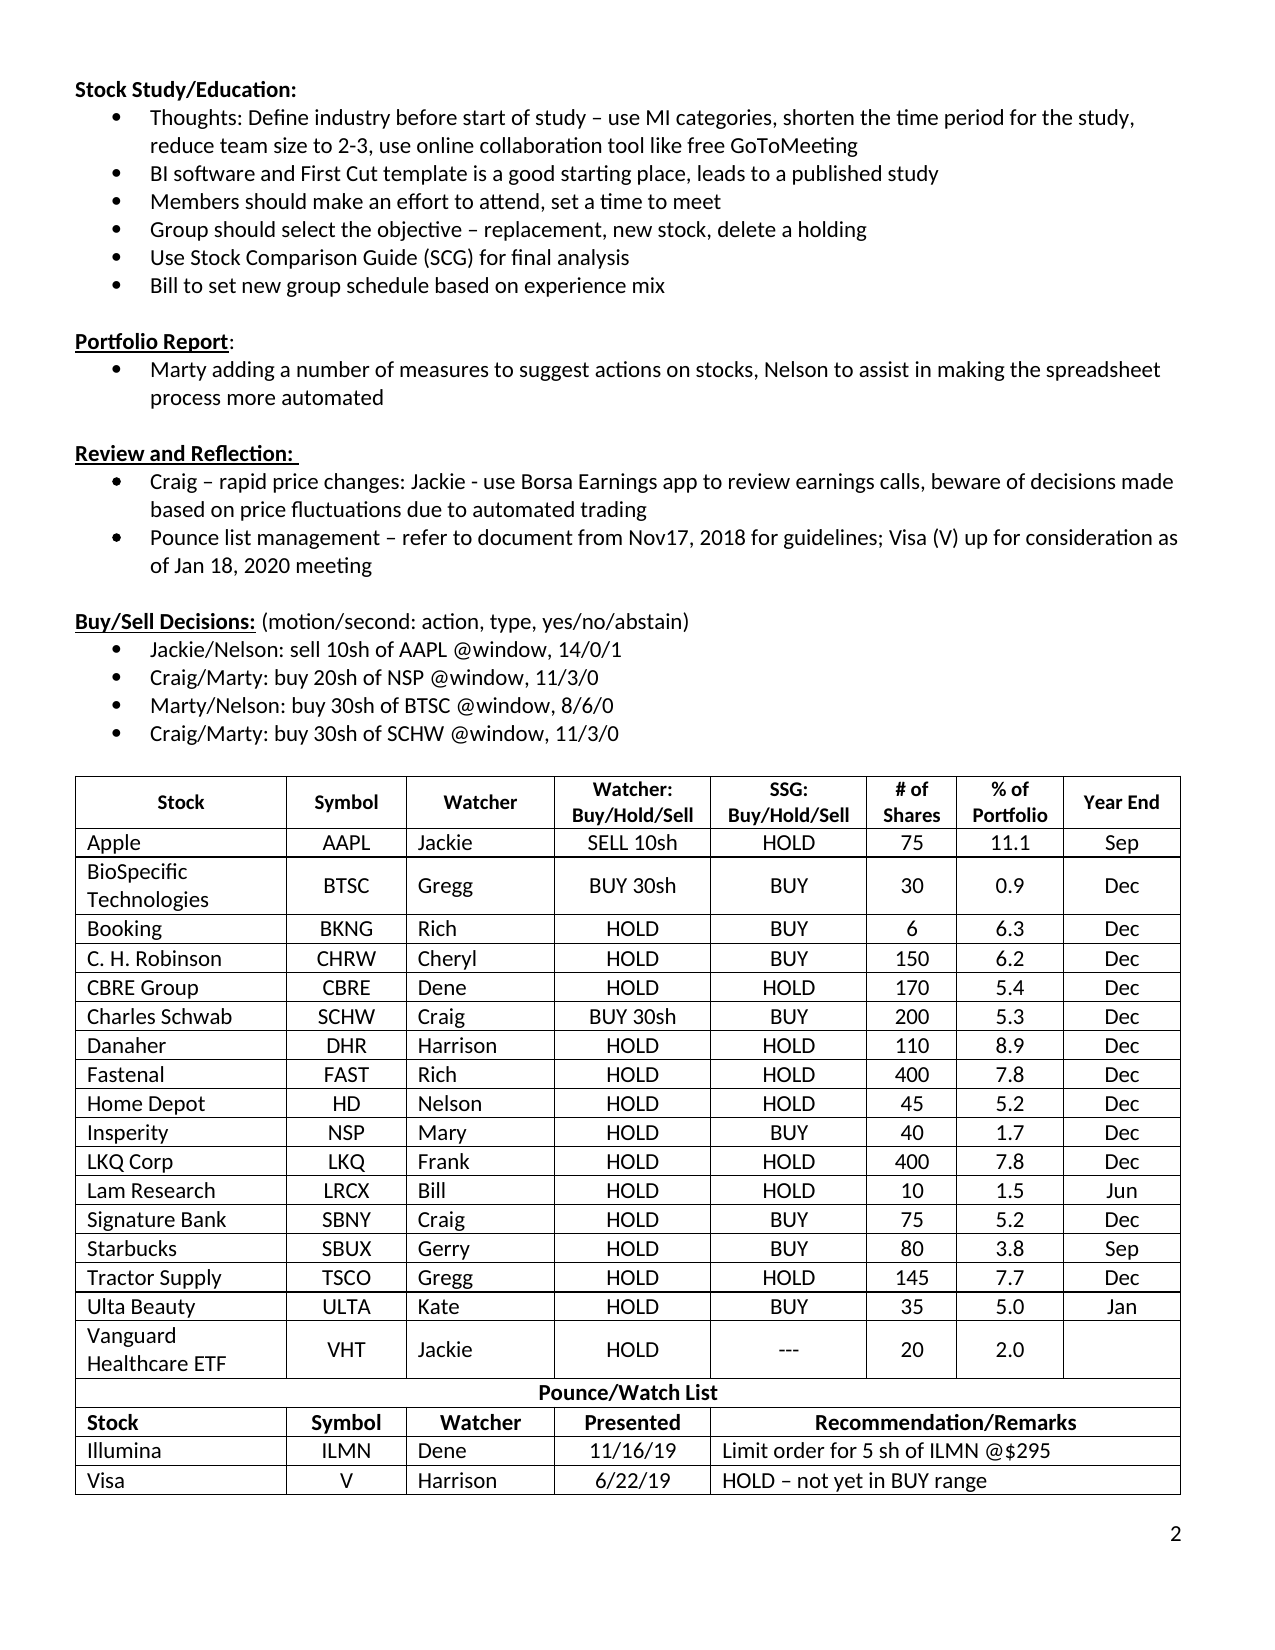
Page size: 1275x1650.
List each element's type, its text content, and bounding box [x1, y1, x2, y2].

list Craig/Marty: buy 30sh of SCHW @window, 11/3/0 [112, 719, 1181, 747]
table_cell 7.8 [957, 1147, 1063, 1175]
table_cell 20 [867, 1321, 956, 1377]
list Thoughts: Define industry before start of study – use MI categories, shorten the time period for the study, reduce team size to 2-3, use online collaboration tool like free GoToMeeting [112, 103, 1181, 159]
table_cell Harrison [407, 1466, 554, 1494]
table_cell ILMN [287, 1437, 406, 1465]
table_cell Gregg [407, 858, 554, 913]
table_cell HOLD [555, 1205, 710, 1233]
table_cell 75 [867, 1205, 956, 1233]
table_cell BUY [711, 858, 866, 913]
table_cell HOLD [555, 944, 710, 972]
table_cell BUY [711, 1118, 866, 1146]
table_cell C. H. Robinson [76, 944, 286, 972]
table_cell VHT [287, 1321, 406, 1377]
table_cell HOLD – not yet in BUY range [711, 1466, 1180, 1494]
table_cell LKQ [287, 1147, 406, 1175]
table_cell HOLD [711, 973, 866, 1001]
table_cell 30 [867, 858, 956, 913]
table_cell Dec [1064, 915, 1180, 943]
table_cell HOLD [711, 1263, 866, 1291]
table_cell 8.9 [957, 1031, 1063, 1059]
table_cell HOLD [555, 1089, 710, 1117]
table_cell AAPL [287, 829, 406, 856]
table_cell HOLD [711, 1060, 866, 1088]
table_cell 5.2 [957, 1205, 1063, 1233]
table_cell 11.1 [957, 829, 1063, 856]
table_header % of Portfolio [957, 777, 1063, 827]
table_cell CHRW [287, 944, 406, 972]
table_cell 1.5 [957, 1176, 1063, 1204]
table_cell 11/16/19 [555, 1437, 710, 1465]
table_cell Mary [407, 1118, 554, 1146]
table_cell BTSC [287, 858, 406, 913]
table_cell Limit order for 5 sh of ILMN @$295 [711, 1437, 1180, 1465]
list Marty/Nelson: buy 30sh of BTSC @window, 8/6/0 [112, 691, 1181, 719]
table_cell FAST [287, 1060, 406, 1088]
table_cell DHR [287, 1031, 406, 1059]
table_cell 7.8 [957, 1060, 1063, 1088]
table_cell 6.3 [957, 915, 1063, 943]
table_cell BUY 30sh [555, 858, 710, 913]
table_cell Jackie [407, 829, 554, 856]
table_cell Dec [1064, 1002, 1180, 1030]
table_cell HOLD [555, 1321, 710, 1377]
table_cell Dec [1064, 944, 1180, 972]
table_cell Recommendation/Remarks [711, 1408, 1180, 1436]
list Group should select the objective – replacement, new stock, delete a holding [112, 215, 1181, 243]
table_cell Charles Schwab [76, 1002, 286, 1030]
table_cell 6.2 [957, 944, 1063, 972]
table_cell 5.0 [957, 1293, 1063, 1320]
table_cell 80 [867, 1234, 956, 1262]
table_cell 35 [867, 1293, 956, 1320]
table_cell BKNG [287, 915, 406, 943]
table_cell Craig [407, 1205, 554, 1233]
table_cell 200 [867, 1002, 956, 1030]
table_cell 145 [867, 1263, 956, 1291]
table_cell Insperity [76, 1118, 286, 1146]
table_cell Rich [407, 915, 554, 943]
table_cell BUY [711, 944, 866, 972]
table_cell 40 [867, 1118, 956, 1146]
table_cell HOLD [555, 1031, 710, 1059]
table_cell Dec [1064, 973, 1180, 1001]
table_cell Gregg [407, 1263, 554, 1291]
table_header Symbol [287, 777, 406, 827]
table_cell HOLD [555, 973, 710, 1001]
table_cell Harrison [407, 1031, 554, 1059]
table_cell 10 [867, 1176, 956, 1204]
table_cell Dec [1064, 858, 1180, 913]
table_cell 5.2 [957, 1089, 1063, 1117]
table_cell HOLD [555, 1234, 710, 1262]
table_cell BUY [711, 1205, 866, 1233]
text Buy/Sell Decisions: (motion/second: action, type, yes/no/abstain) [75, 607, 1181, 635]
table_cell HOLD [711, 829, 866, 856]
list Members should make an effort to attend, set a time to meet [112, 187, 1181, 215]
table_cell Tractor Supply [76, 1263, 286, 1291]
table_cell Symbol [287, 1408, 406, 1436]
table_cell Home Depot [76, 1089, 286, 1117]
table_cell NSP [287, 1118, 406, 1146]
table_header SSG: Buy/Hold/Sell [711, 777, 866, 827]
table_cell Pounce/Watch List [76, 1379, 1180, 1407]
list BI software and First Cut template is a good starting place, leads to a published study [112, 159, 1181, 187]
table_cell Jan [1064, 1293, 1180, 1320]
list Craig/Marty: buy 20sh of NSP @window, 11/3/0 [112, 663, 1181, 691]
table_cell Dene [407, 973, 554, 1001]
table_cell Craig [407, 1002, 554, 1030]
table_cell HOLD [555, 1147, 710, 1175]
list Marty adding a number of measures to suggest actions on stocks, Nelson to assist in making the spreadsheet process more automated [112, 355, 1181, 411]
table_cell Dec [1064, 1147, 1180, 1175]
table_cell --- [711, 1321, 866, 1377]
list Jackie/Nelson: sell 10sh of AAPL @window, 14/0/1 [112, 635, 1181, 663]
table_cell Jun [1064, 1176, 1180, 1204]
table_cell Frank [407, 1147, 554, 1175]
table_cell Sep [1064, 829, 1180, 856]
table_cell 7.7 [957, 1263, 1063, 1291]
table_cell CBRE [287, 973, 406, 1001]
text Stock Study/Education: [75, 75, 1181, 103]
table_cell ULTA [287, 1293, 406, 1320]
table_cell Ulta Beauty [76, 1293, 286, 1320]
table_cell 3.8 [957, 1234, 1063, 1262]
table_cell 1.7 [957, 1118, 1063, 1146]
table_cell 170 [867, 973, 956, 1001]
table_cell Dene [407, 1437, 554, 1465]
table_cell V [287, 1466, 406, 1494]
table_cell Signature Bank [76, 1205, 286, 1233]
table_cell Vanguard Healthcare ETF [76, 1321, 286, 1377]
table_cell LKQ Corp [76, 1147, 286, 1175]
text Portfolio Report: [75, 327, 1181, 355]
table_header Watcher: Buy/Hold/Sell [555, 777, 710, 827]
table_header # of Shares [867, 777, 956, 827]
table_cell Nelson [407, 1089, 554, 1117]
table_cell HOLD [711, 1176, 866, 1204]
table_cell Dec [1064, 1089, 1180, 1117]
table_cell HOLD [711, 1031, 866, 1059]
table_cell BUY [711, 1293, 866, 1320]
list Use Stock Comparison Guide (SCG) for final analysis [112, 243, 1181, 271]
table_cell [1064, 1321, 1180, 1377]
table_cell BioSpecific Technologies [76, 858, 286, 913]
table_cell Illumina [76, 1437, 286, 1465]
table_cell Jackie [407, 1321, 554, 1377]
table_cell Sep [1064, 1234, 1180, 1262]
table_cell BUY [711, 1002, 866, 1030]
table_cell Kate [407, 1293, 554, 1320]
table_header Year End [1064, 777, 1180, 827]
table_header Watcher [407, 777, 554, 827]
table_cell SBUX [287, 1234, 406, 1262]
table_cell HD [287, 1089, 406, 1117]
table_cell Dec [1064, 1118, 1180, 1146]
table_cell HOLD [711, 1147, 866, 1175]
table_cell Starbucks [76, 1234, 286, 1262]
table_cell 6/22/19 [555, 1466, 710, 1494]
table_cell HOLD [555, 915, 710, 943]
table_cell Lam Research [76, 1176, 286, 1204]
table_cell HOLD [711, 1089, 866, 1117]
table_cell Rich [407, 1060, 554, 1088]
table_cell Danaher [76, 1031, 286, 1059]
table_cell HOLD [555, 1060, 710, 1088]
table_cell Dec [1064, 1205, 1180, 1233]
table_cell 400 [867, 1060, 956, 1088]
table_header Stock [76, 777, 286, 827]
table_cell BUY 30sh [555, 1002, 710, 1030]
table_cell 5.3 [957, 1002, 1063, 1030]
table_cell SELL 10sh [555, 829, 710, 856]
text Review and Reflection: [75, 439, 1181, 467]
table_cell Cheryl [407, 944, 554, 972]
table_cell HOLD [555, 1263, 710, 1291]
table_cell 0.9 [957, 858, 1063, 913]
table_cell 6 [867, 915, 956, 943]
table_cell Dec [1064, 1060, 1180, 1088]
table_cell Apple [76, 829, 286, 856]
table_cell 150 [867, 944, 956, 972]
table_cell SCHW [287, 1002, 406, 1030]
table_cell Stock [76, 1408, 286, 1436]
list Bill to set new group schedule based on experience mix [112, 271, 1181, 299]
table_cell 400 [867, 1147, 956, 1175]
table_cell Visa [76, 1466, 286, 1494]
table_cell 5.4 [957, 973, 1063, 1001]
table_cell BUY [711, 915, 866, 943]
table_cell Dec [1064, 1031, 1180, 1059]
table_cell HOLD [555, 1176, 710, 1204]
table_cell 110 [867, 1031, 956, 1059]
table_cell Gerry [407, 1234, 554, 1262]
table_cell HOLD [555, 1118, 710, 1146]
list Craig – rapid price changes: Jackie - use Borsa Earnings app to review earnings calls, beware of decisions made based on price fluctuations due to automated trading [112, 467, 1181, 523]
table_cell 2.0 [957, 1321, 1063, 1377]
table_cell LRCX [287, 1176, 406, 1204]
table_cell Dec [1064, 1263, 1180, 1291]
table_cell Bill [407, 1176, 554, 1204]
table_cell Fastenal [76, 1060, 286, 1088]
table_cell HOLD [555, 1293, 710, 1320]
table_cell SBNY [287, 1205, 406, 1233]
table_cell CBRE Group [76, 973, 286, 1001]
table_cell 45 [867, 1089, 956, 1117]
table_cell Presented [555, 1408, 710, 1436]
table_cell Watcher [407, 1408, 554, 1436]
table_cell Booking [76, 915, 286, 943]
table_cell 75 [867, 829, 956, 856]
table_cell TSCO [287, 1263, 406, 1291]
list Pounce list management – refer to document from Nov17, 2018 for guidelines; Visa (V) up for consideration as of Jan 18, 2020 meeting [112, 523, 1181, 579]
table_cell BUY [711, 1234, 866, 1262]
